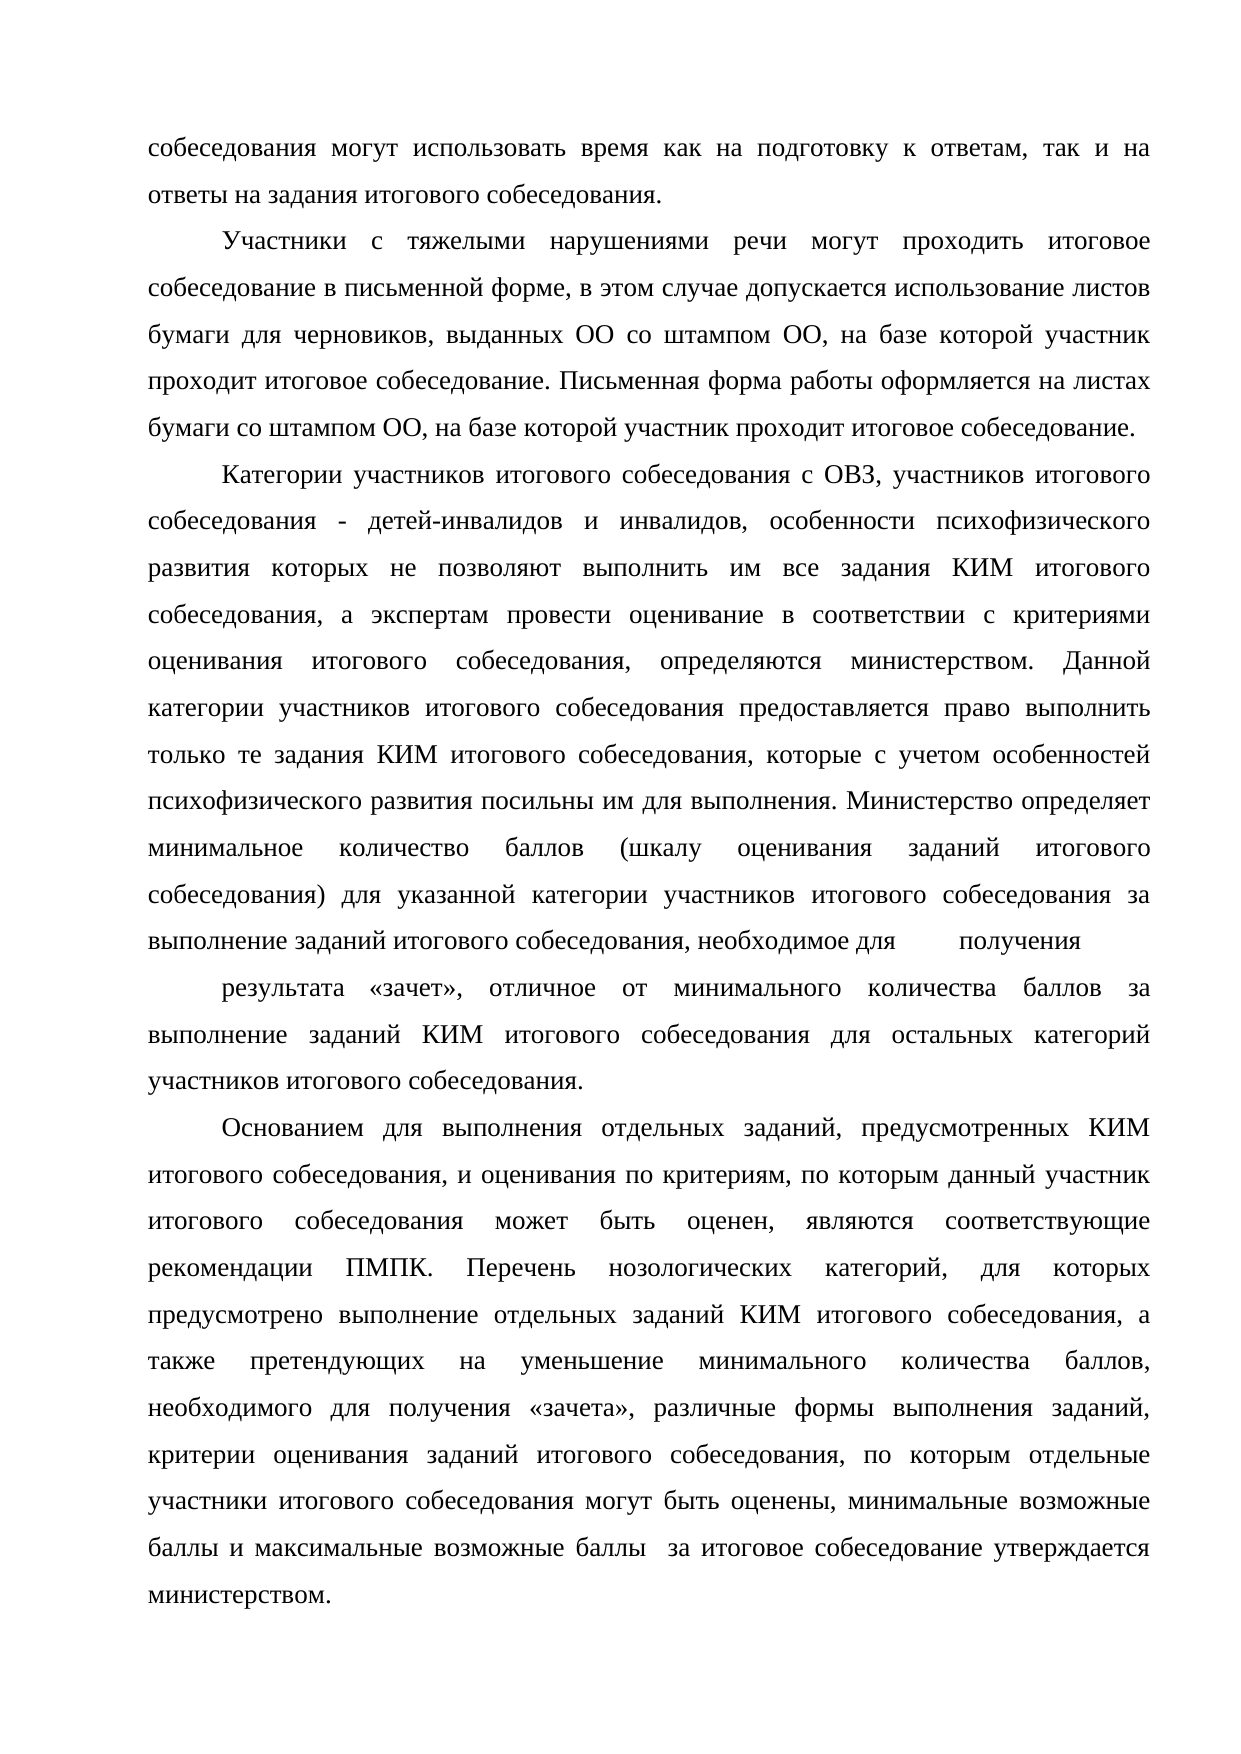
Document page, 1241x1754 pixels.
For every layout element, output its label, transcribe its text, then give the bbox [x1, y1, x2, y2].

text Категории участников итогового собеседования с ОВЗ, участников итогового собеседования - детей-инвалидов и инвалидов, особенности психофизического развития которых не позволяют выполнить им все задания КИМ итогового собеседования, а экспертам провести оценивание в соответствии с критериями оценивания итогового собеседования, определяются министерством. Данной категории участников итогового собеседования предоставляется право выполнить только те задания КИМ итогового собеседования, которые с учетом особенностей психофизического развития посильны им для выполнения. Министерство определяет минимальное количество баллов (шкалу оценивания заданий итогового собеседования) для указанной категории участников итогового собеседования за выполнение заданий итогового собеседования, необходимое для получения результата «зачет», отличное от минимального количества баллов за выполнение заданий КИМ итогового собеседования для остальных категорий участников итогового собеседования. [148, 458, 1152, 1096]
text Участники с тяжелыми нарушениями речи могут проходить итоговое собеседование в письменной форме, в этом случае допускается использование листов бумаги для черновиков, выданных ОО со штампом ОО, на базе которой участник проходит итоговое собеседование. Письменная форма работы оформляется на листах бумаги со штампом ОО, на базе которой участник проходит итоговое собеседование. [148, 224, 1152, 442]
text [148, 131, 1152, 209]
text Основанием для выполнения отдельных заданий, предусмотренных КИМ итогового собеседования, и оценивания по критериям, по которым данный участник итогового собеседования может быть оценен, являются соответствующие рекомендации ПМПК. Перечень нозологических категорий, для которых предусмотрено выполнение отдельных заданий КИМ итогового собеседования, а также претендующих на уменьшение минимального количества баллов, необходимого для получения «зачета», различные формы выполнения заданий, критерии оценивания заданий итогового собеседования, по которым отдельные участники итогового собеседования могут быть оценены, минимальные возможные баллы и максимальные возможные баллы за итоговое собеседование утверждается министерством. [148, 1111, 1152, 1609]
